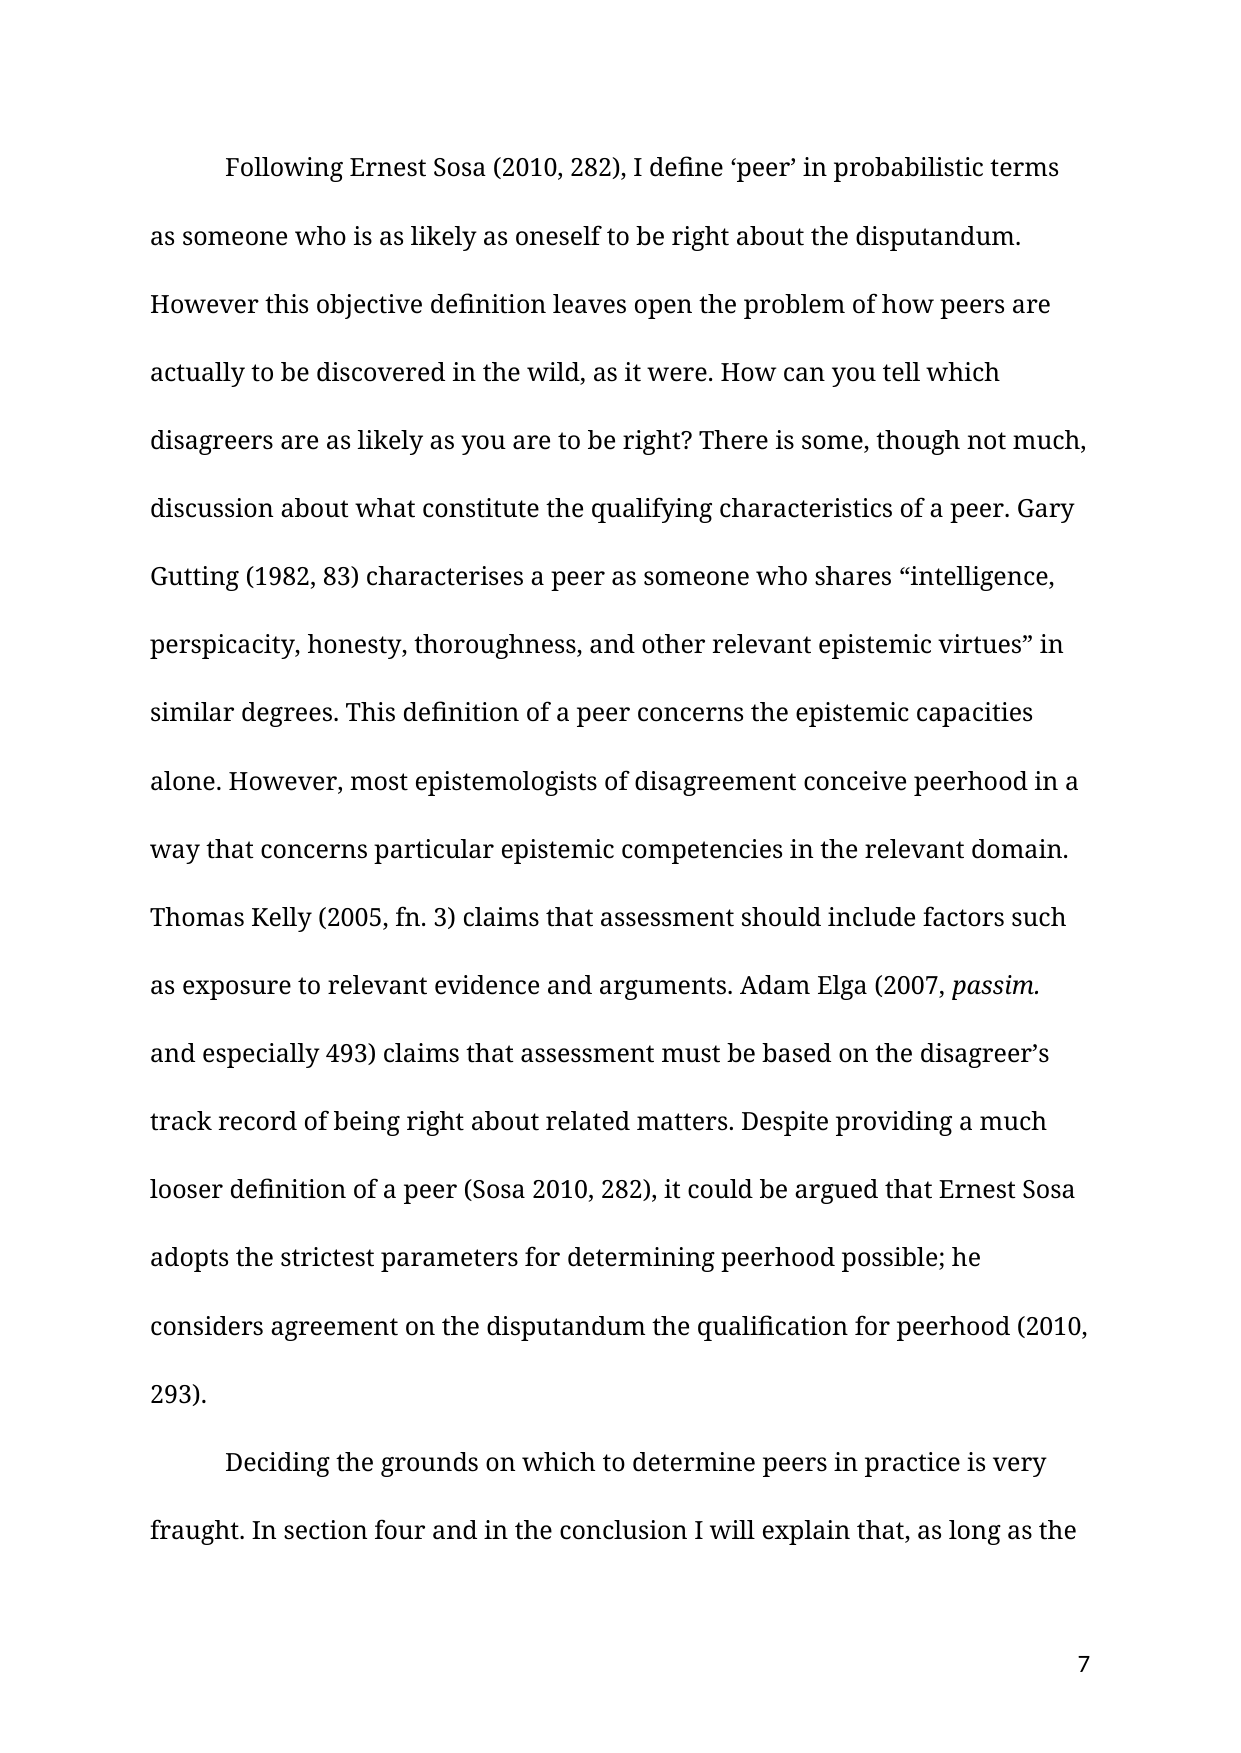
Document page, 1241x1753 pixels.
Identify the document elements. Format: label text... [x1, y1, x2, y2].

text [150, 1444, 1090, 1547]
text Following Ernest Sosa (2010, 282), I define ‘peer’ in probabilistic terms as someone who is as likely as oneself to be right about the disputandum. However this objective definition leaves open the problem of how peers are actually to be discovered in the wild, as it were. How can you tell which disagreers are as likely as you are to be right? There is some, though not much, discussion about what constitute the qualifying characteristics of a peer. Gary Gutting (1982, 83) characterises a peer as someone who shares “intelligence, perspicacity, honesty, thoroughness, and other relevant epistemic virtues” in similar degrees. This definition of a peer concerns the epistemic capacities alone. However, most epistemologists of disagreement conceive peerhood in a way that concerns particular epistemic competencies in the relevant domain. Thomas Kelly (2005, fn. 3) claims that assessment should include factors such as exposure to relevant evidence and arguments. Adam Elga (2007, passim. and especially 493) claims that assessment must be based on the disagreer’s track record of being right about related matters. Despite providing a much looser definition of a peer (Sosa 2010, 282), it could be argued that Ernest Sosa adopts the strictest parameters for determining peerhood possible; he considers agreement on the disputandum the qualification for peerhood (2010, 293). [150, 150, 1090, 1410]
